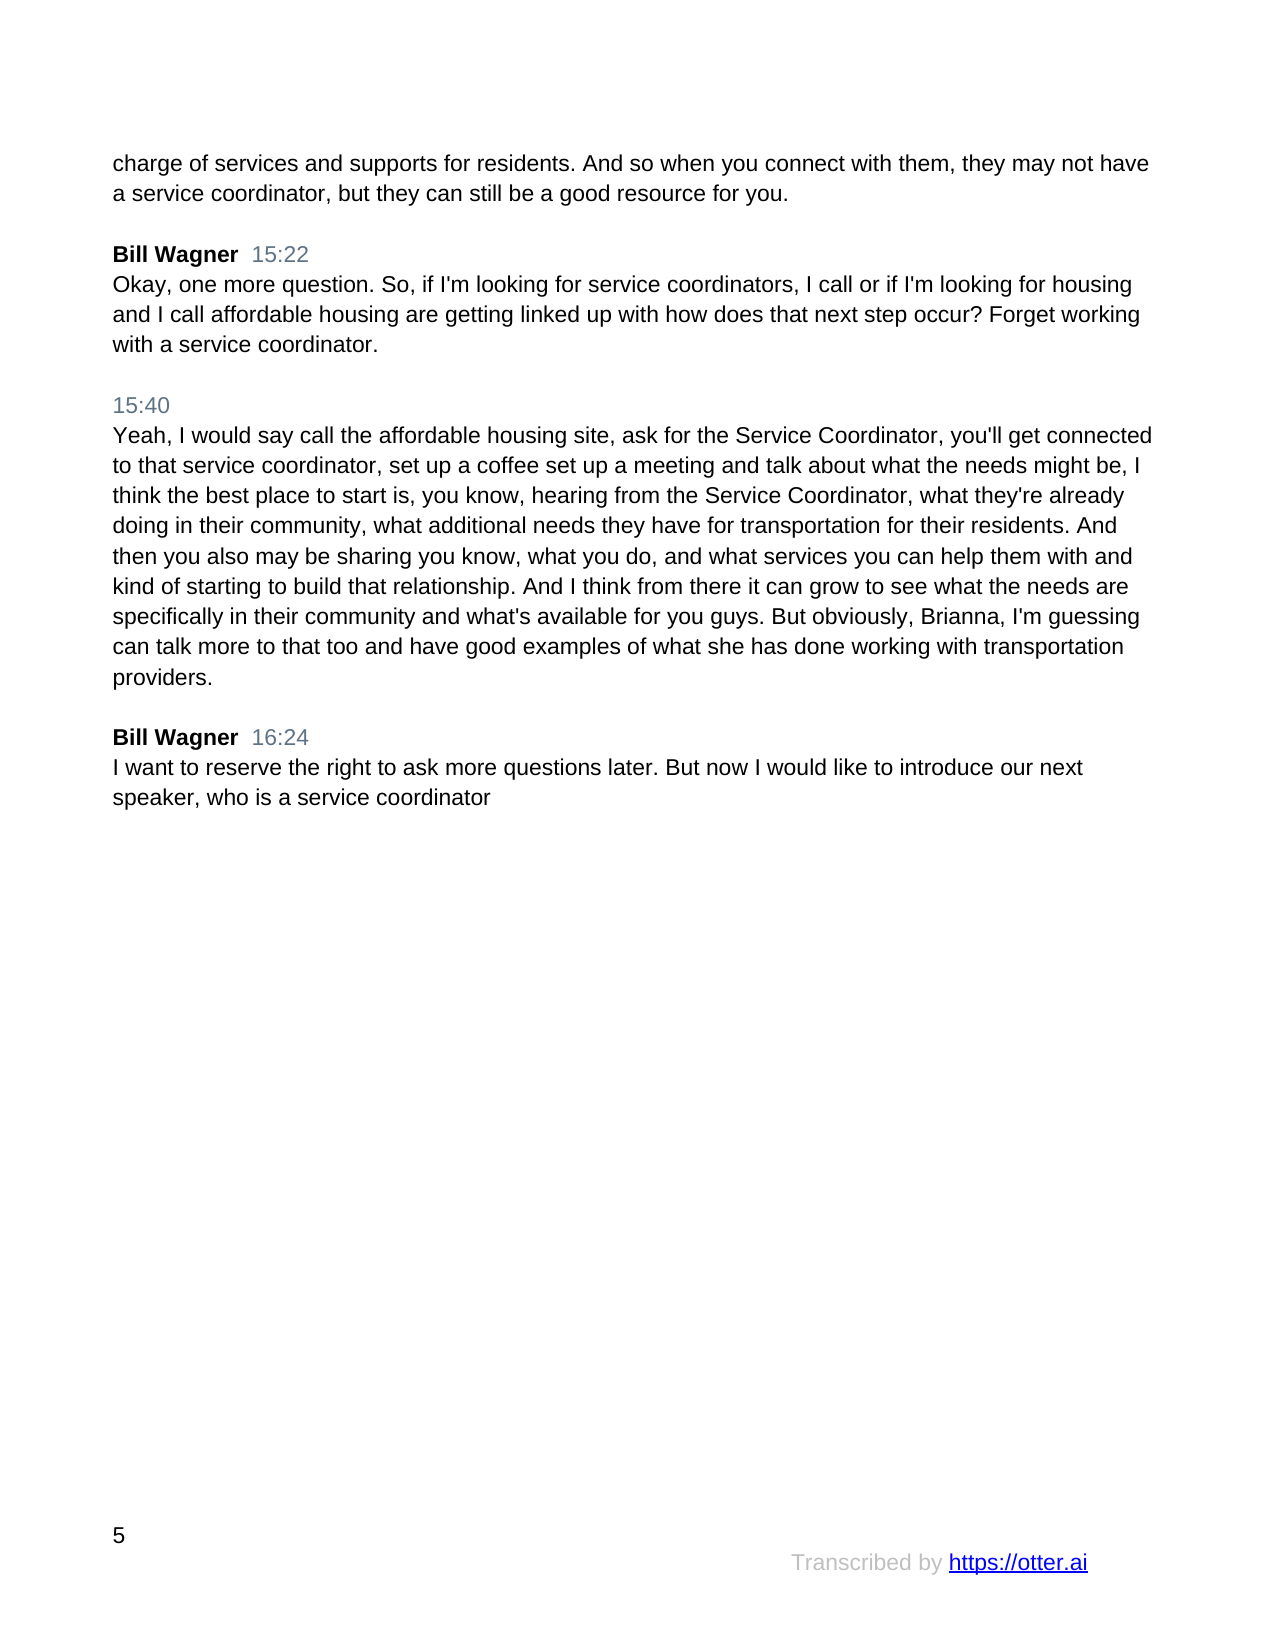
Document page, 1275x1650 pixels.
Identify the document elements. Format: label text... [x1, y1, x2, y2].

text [112, 150, 1162, 207]
text Bill Wagner 15:22 [112, 241, 1162, 267]
text 15:40 [112, 392, 1162, 418]
text Okay, one more question. So, if I'm looking for service coordinators, I call or if I'm looking for housing and I call affordable housing are getting linked up with how does that next step occur? Forget working with a service coordinator. [112, 271, 1162, 358]
text Bill Wagner 16:24 [112, 724, 1162, 750]
text I want to reserve the right to ask more questions later. But now I would like to introduce our next speaker, who is a service coordinator [112, 754, 1162, 811]
text Yeah, I would say call the affordable housing site, ask for the Service Coordinator, you'll get connected to that service coordinator, set up a coffee set up a meeting and talk about what the needs might be, I think the best place to start is, you know, hearing from the Service Coordinator, what they're already doing in their community, what additional needs they have for transportation for their residents. And then you also may be sharing you know, what you do, and what services you can help them with and kind of starting to build that relationship. And I think from there it can grow to see what the needs are specifically in their community and what's available for you guys. But obviously, Brianna, I'm guessing can talk more to that too and have good examples of what she has done working with transportation providers. [112, 422, 1162, 690]
